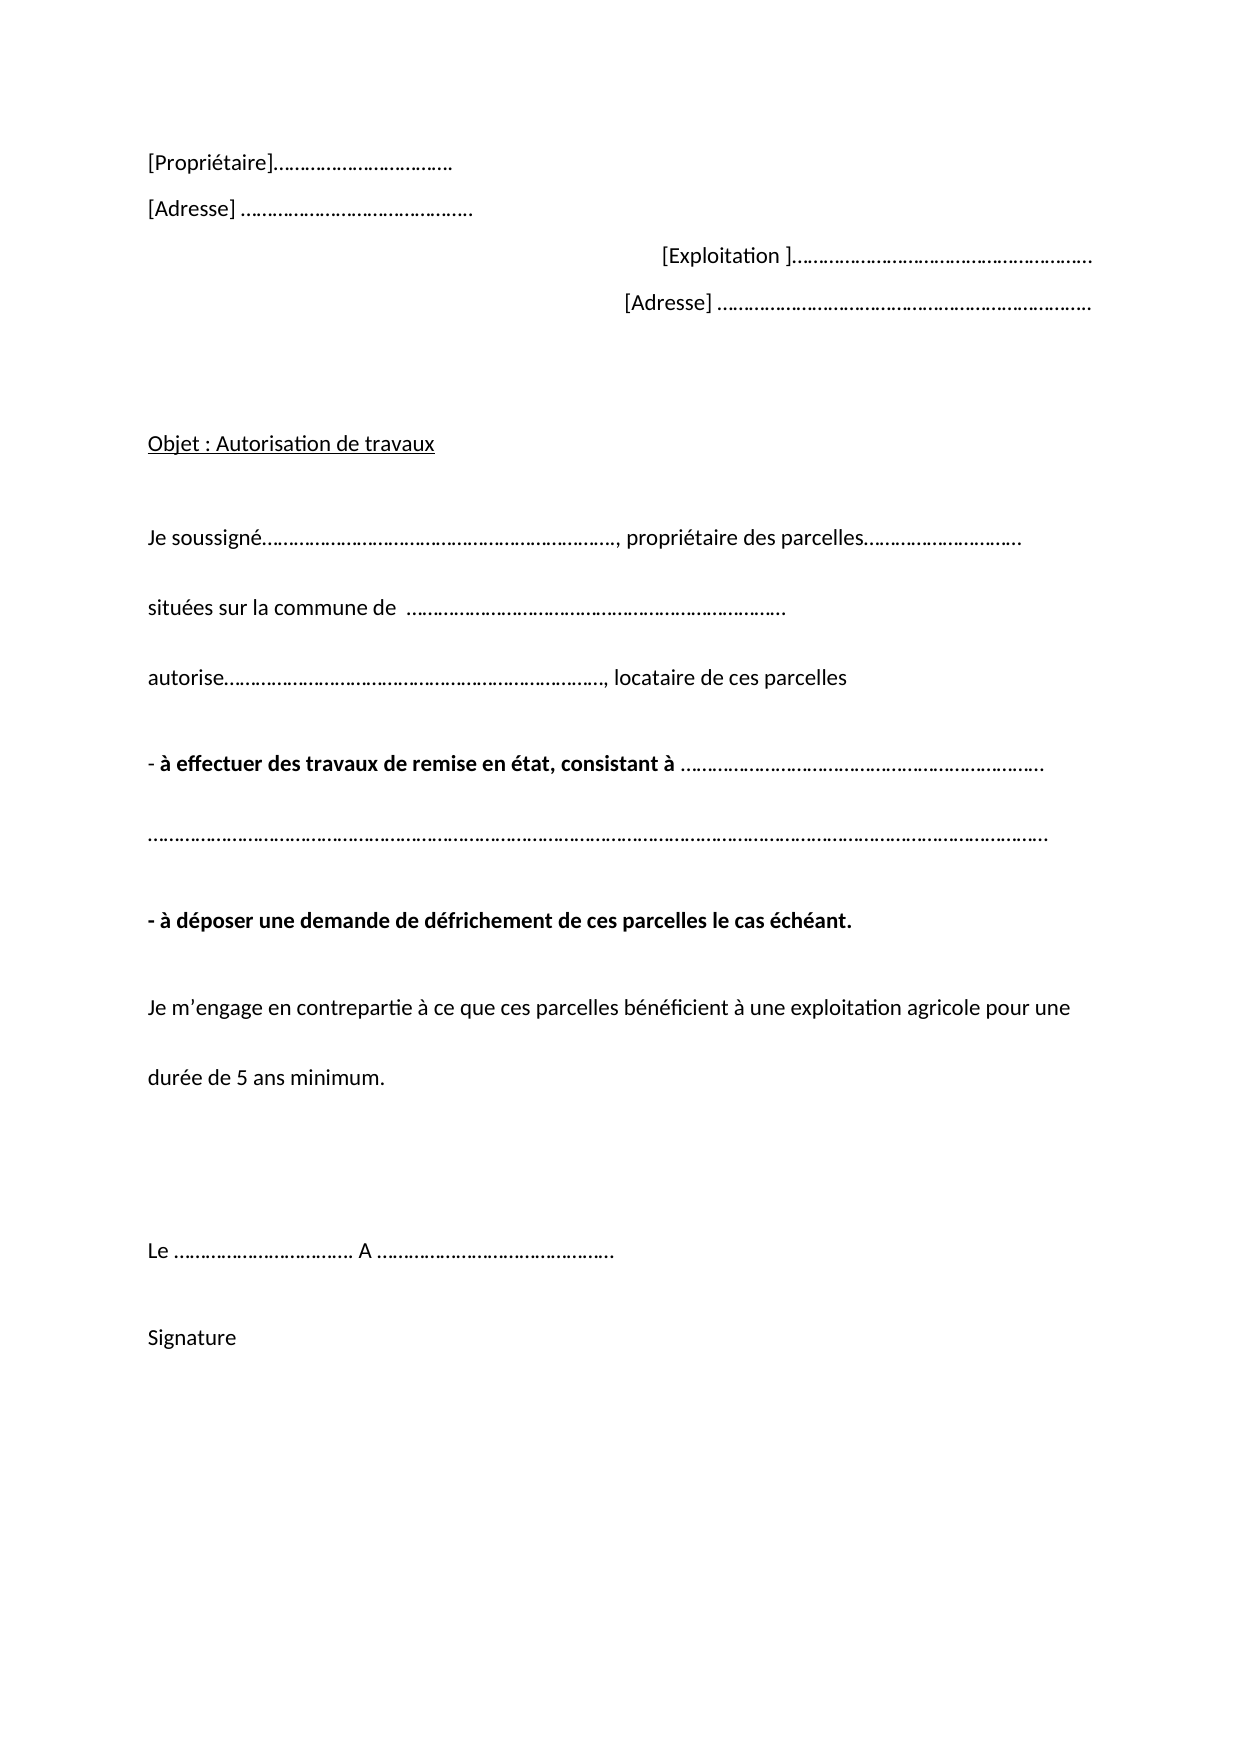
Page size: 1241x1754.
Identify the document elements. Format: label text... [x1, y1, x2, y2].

text Je soussigné…………………………………………………………., propriétaire des parcelles………………………… situées sur la commune de ……………………………………………………………… autorise………………………………………………………………, locataire de ces parcelles [148, 523, 1093, 691]
text Le ……………………………. A ……………………………………… [148, 1236, 1093, 1264]
text [Exploitation ]………………………………………………… [148, 241, 1093, 269]
text Signature [148, 1323, 1093, 1351]
text - à effectuer des travaux de remise en état, consistant à …………………………………………………………… ……………………………………………………………………………………………………………………………………………………… [148, 749, 1093, 847]
text Objet : Autorisation de travaux [148, 429, 1093, 457]
text Je m’engage en contrepartie à ce que ces parcelles bénéficient à une exploitation agricole pour une durée de 5 ans minimum. [148, 993, 1093, 1091]
text [Propriétaire]……………………………. [148, 148, 1093, 176]
text [Adresse] …………………………………………………………….. [148, 288, 1093, 316]
text - à déposer une demande de défrichement de ces parcelles le cas échéant. [148, 906, 1093, 934]
text [Adresse] …………………………………….. [148, 194, 1093, 222]
